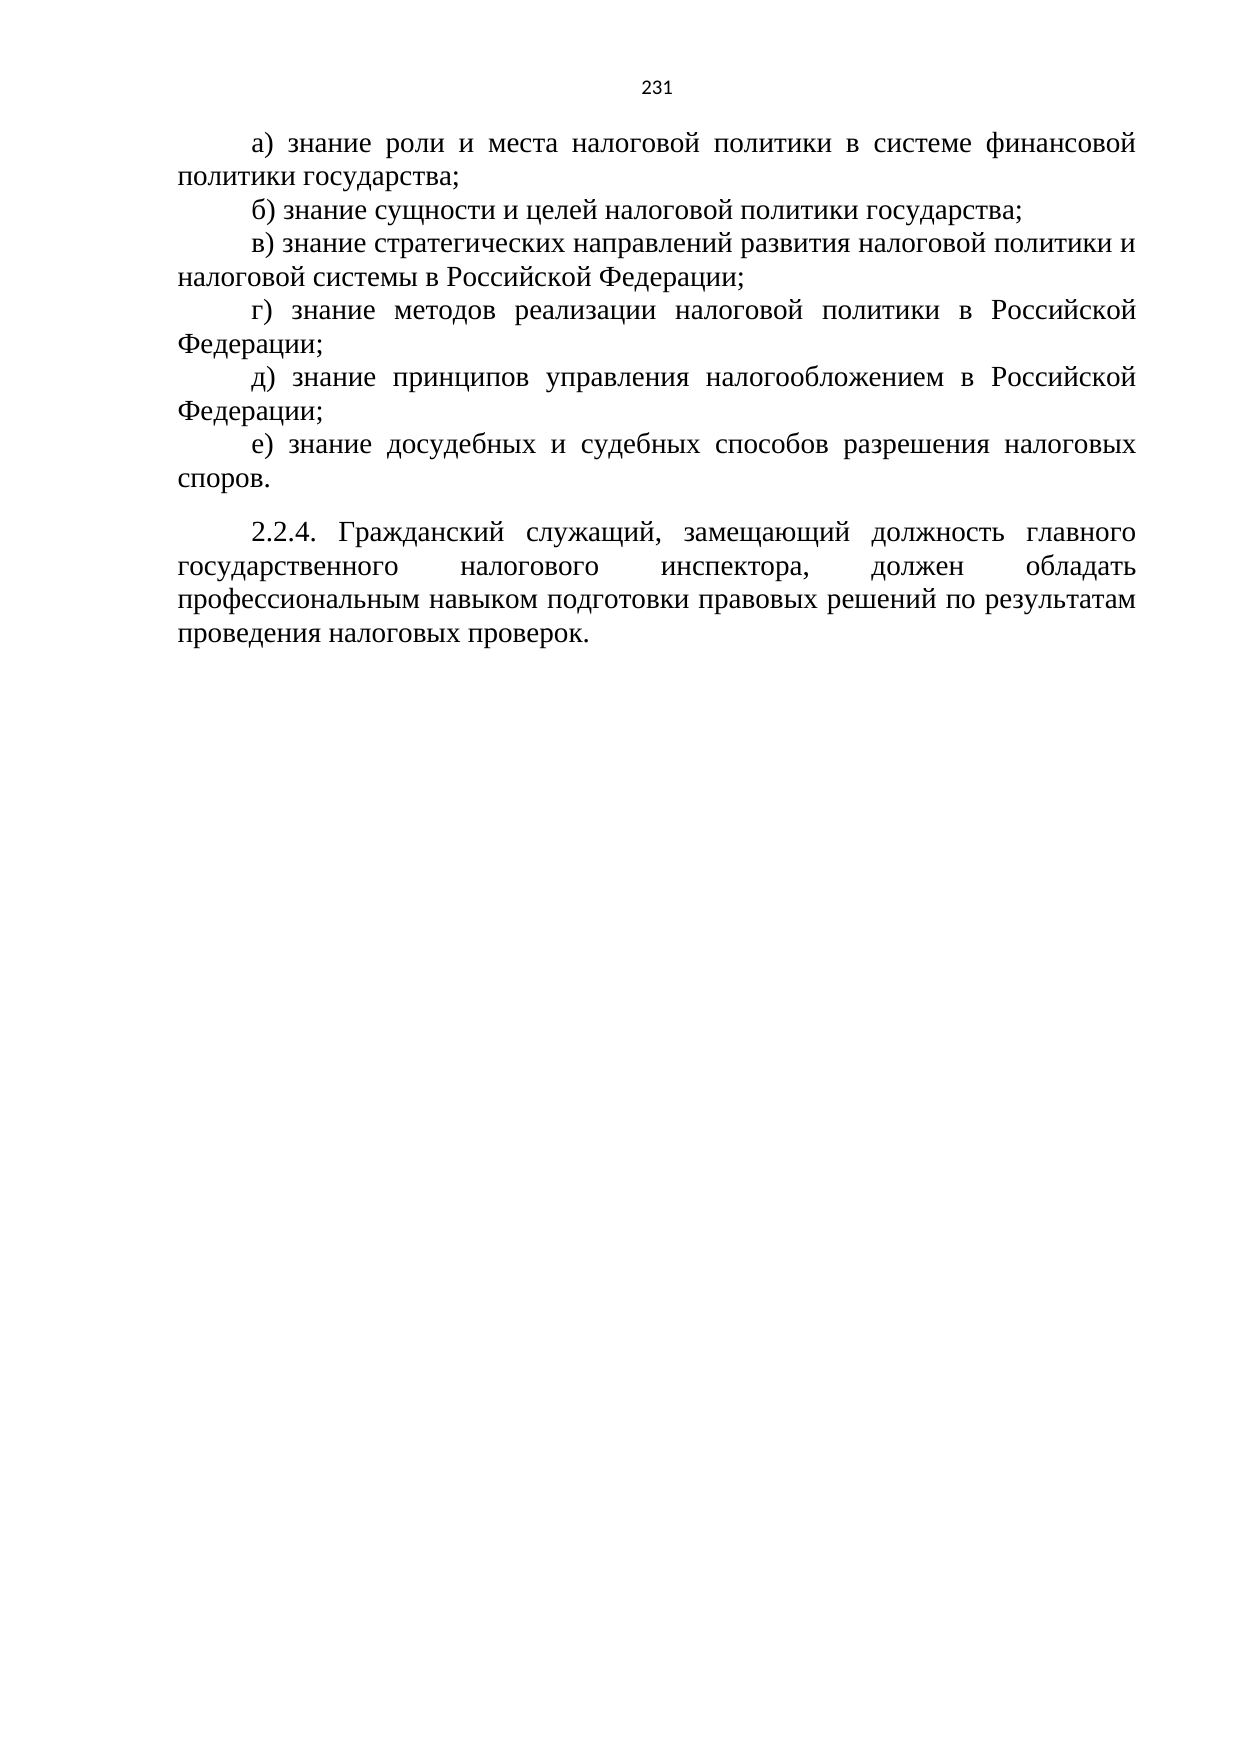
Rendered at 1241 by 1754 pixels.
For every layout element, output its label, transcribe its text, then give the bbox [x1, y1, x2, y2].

text д) знание принципов управления налогообложением в Российской Федерации; [177, 359, 1137, 427]
text а) знание роли и места налоговой политики в системе финансовой политики государства; [177, 125, 1137, 192]
text г) знание методов реализации налоговой политики в Российской Федерации; [177, 292, 1137, 359]
text 2.2.4. Гражданский служащий, замещающий должность главного государственного налогового инспектора, должен обладать профессиональным навыком подготовки правовых решений по результатам проведения налоговых проверок. [177, 514, 1137, 649]
text в) знание стратегических направлений развития налоговой политики и налоговой системы в Российской Федерации; [177, 225, 1137, 292]
text б) знание сущности и целей налоговой политики государства; [251, 192, 1137, 225]
text е) знание досудебных и судебных способов разрешения налоговых споров. [177, 427, 1137, 494]
